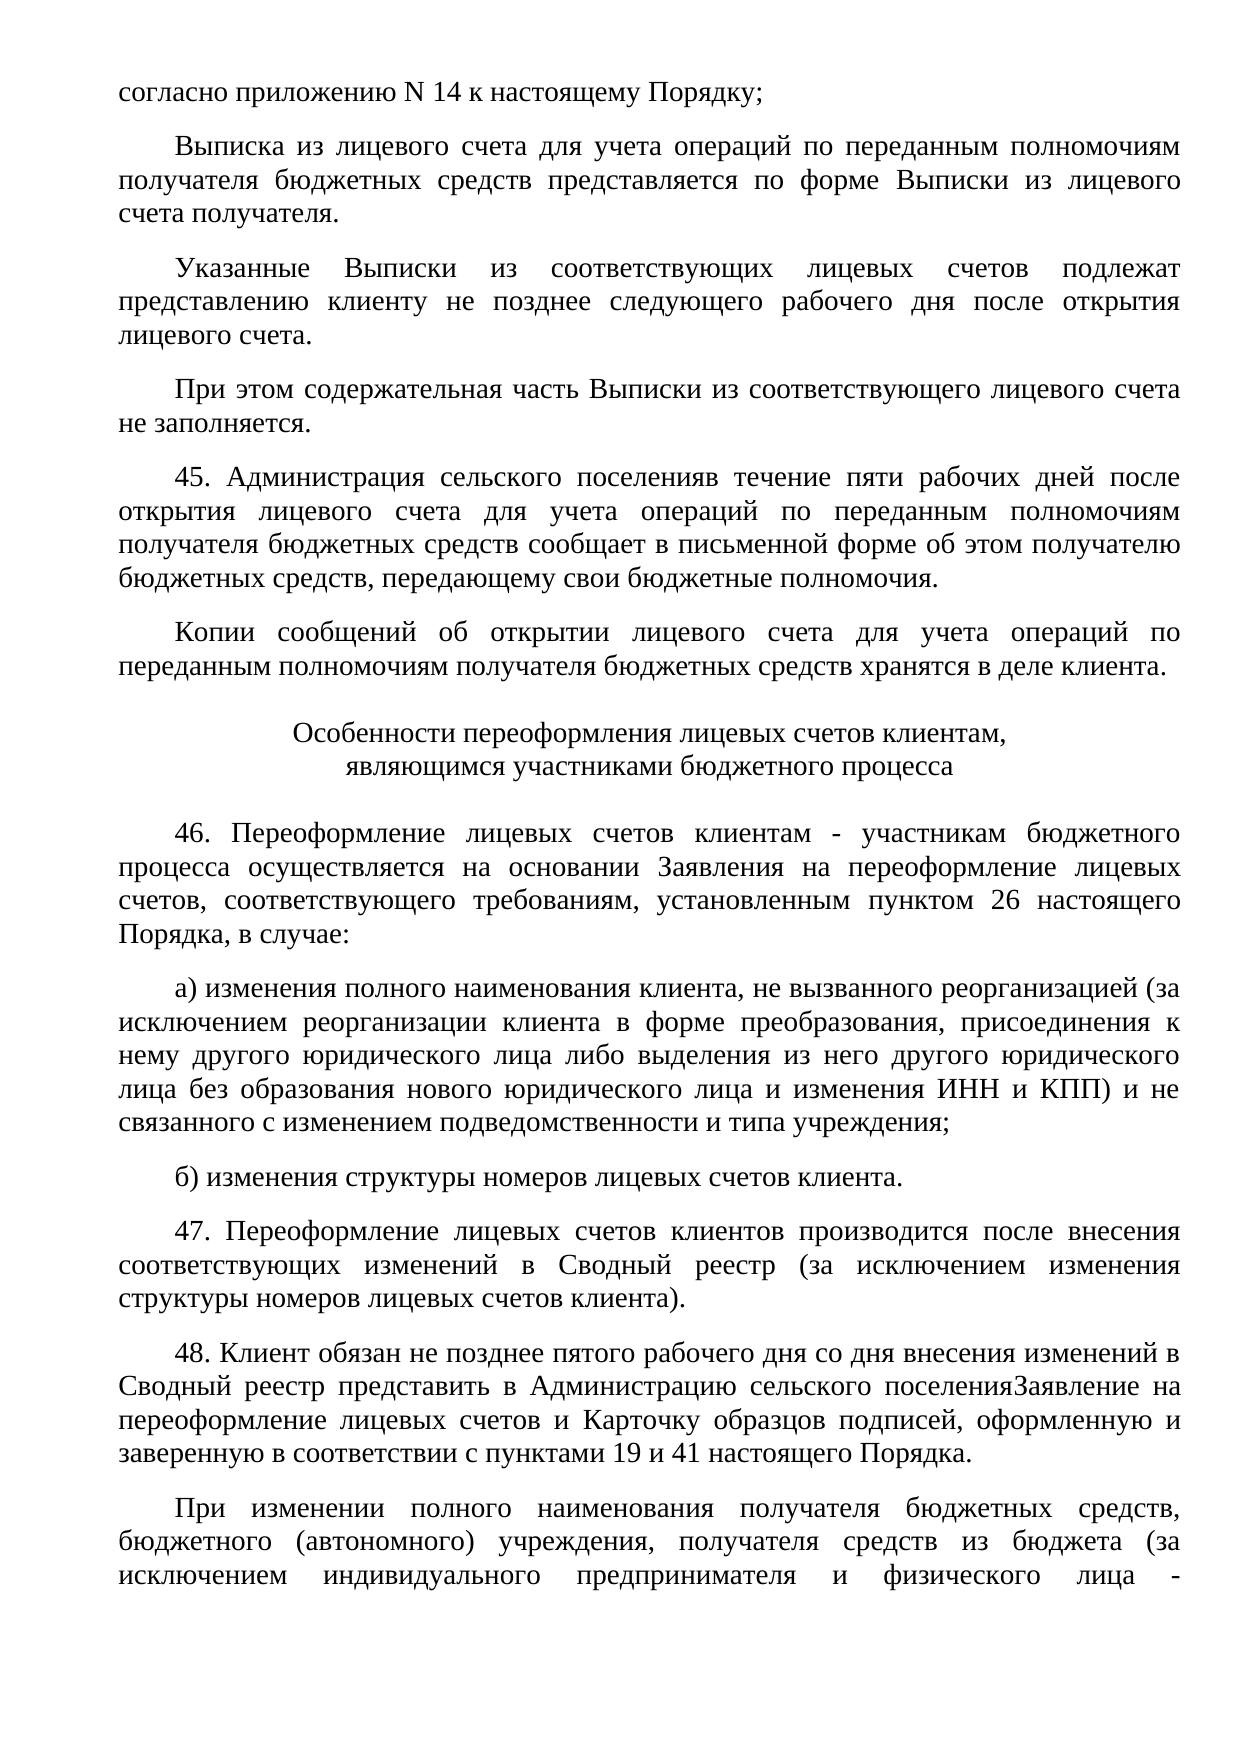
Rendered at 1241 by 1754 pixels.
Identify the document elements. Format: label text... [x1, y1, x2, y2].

title являющимся участниками бюджетного процесса [118, 748, 1181, 782]
title Особенности переоформления лицевых счетов клиентам, [118, 715, 1181, 748]
text 46. Переоформление лицевых счетов клиентам - участникам бюджетного процесса осуществляется на основании Заявления на переоформление лицевых счетов, соответствующего требованиям, установленным пунктом 26 настоящего Порядка, в случае: [118, 815, 1181, 949]
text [118, 74, 1181, 107]
text а) изменения полного наименования клиента, не вызванного реорганизацией (за исключением реорганизации клиента в форме преобразования, присоединения к нему другого юридического лица либо выделения из него другого юридического лица без образования нового юридического лица и изменения ИНН и КПП) и не связанного с изменением подведомственности и типа учреждения; [118, 970, 1181, 1138]
text 45. Администрация сельского поселенияв течение пяти рабочих дней после открытия лицевого счета для учета операций по переданным полномочиям получателя бюджетных средств сообщает в письменной форме об этом получателю бюджетных средств, передающему свои бюджетные полномочия. [118, 459, 1181, 593]
text 47. Переоформление лицевых счетов клиентов производится после внесения соответствующих изменений в Сводный реестр (за исключением изменения структуры номеров лицевых счетов клиента). [118, 1213, 1181, 1314]
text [118, 1490, 1181, 1590]
text При этом содержательная часть Выписки из соответствующего лицевого счета не заполняется. [118, 371, 1181, 438]
text Выписка из лицевого счета для учета операций по переданным полномочиям получателя бюджетных средств представляется по форме Выписки из лицевого счета получателя. [118, 128, 1181, 229]
text 48. Клиент обязан не позднее пятого рабочего дня со дня внесения изменений в Сводный реестр представить в Администрацию сельского поселенияЗаявление на переоформление лицевых счетов и Карточку образцов подписей, оформленную и заверенную в соответствии с пунктами 19 и 41 настоящего Порядка. [118, 1335, 1181, 1469]
text Копии сообщений об открытии лицевого счета для учета операций по переданным полномочиям получателя бюджетных средств хранятся в деле клиента. [118, 614, 1181, 681]
text б) изменения структуры номеров лицевых счетов клиента. [118, 1159, 1181, 1192]
text Указанные Выписки из соответствующих лицевых счетов подлежат представлению клиенту не позднее следующего рабочего дня после открытия лицевого счета. [118, 250, 1181, 350]
